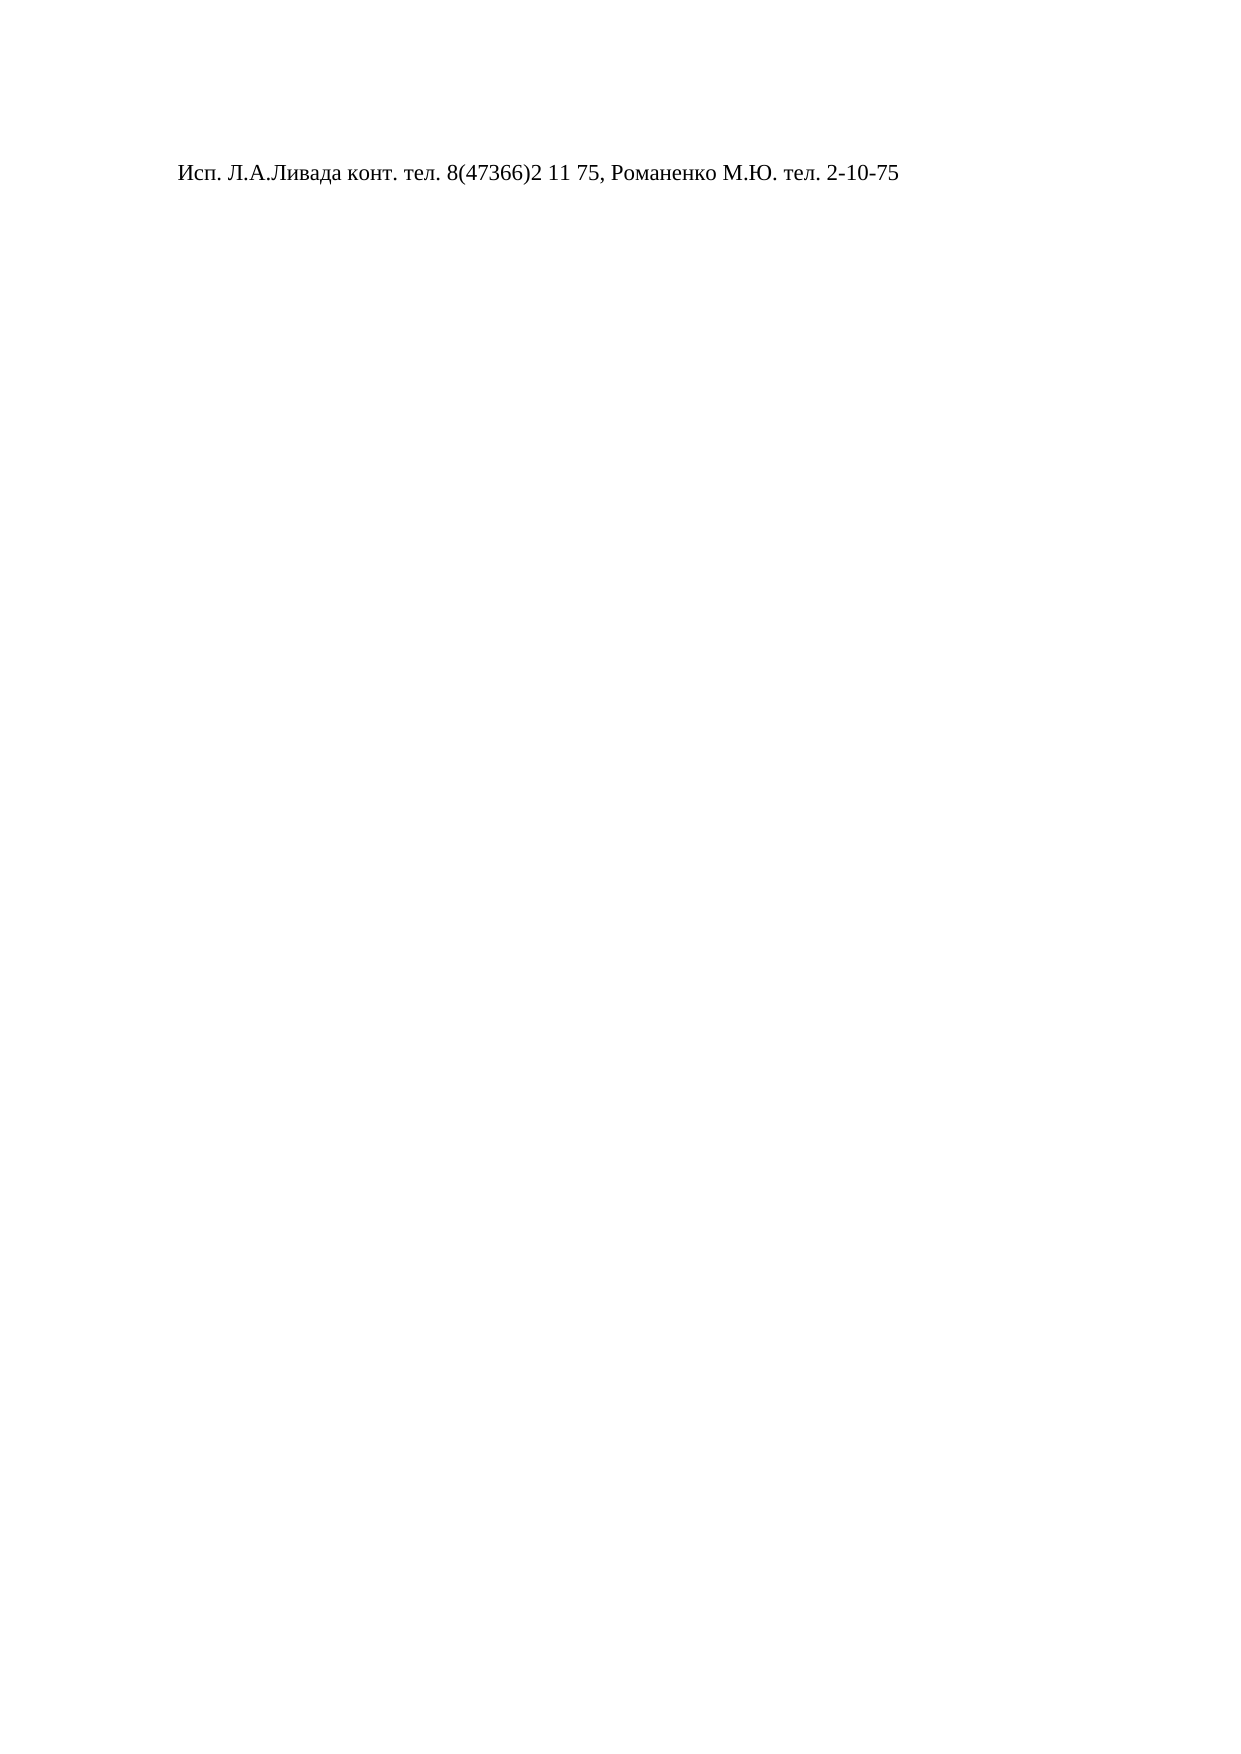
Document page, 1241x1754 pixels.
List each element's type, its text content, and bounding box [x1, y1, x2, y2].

text Исп. Л.А.Ливада конт. тел. 8(47366)2 11 75, Романенко М.Ю. тел. 2-10-75 [177, 159, 1152, 185]
